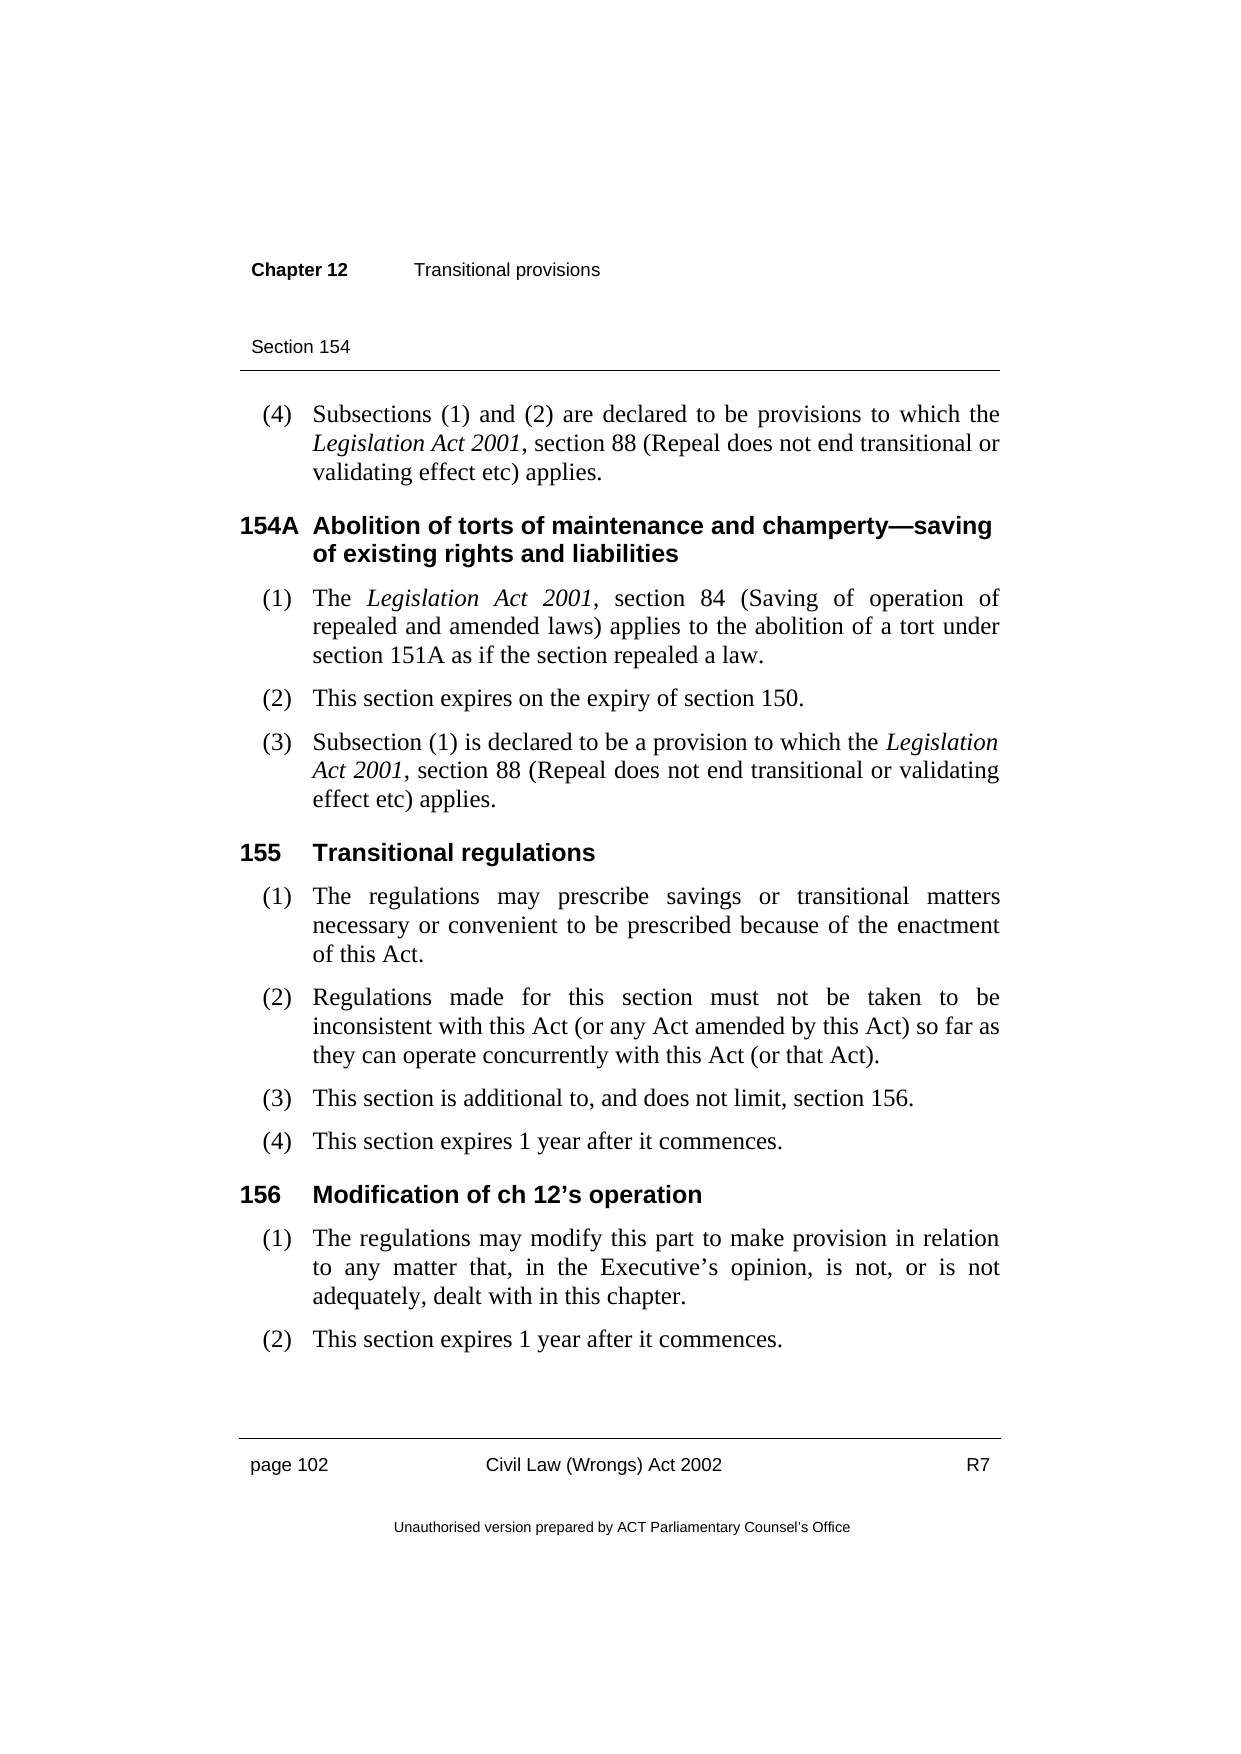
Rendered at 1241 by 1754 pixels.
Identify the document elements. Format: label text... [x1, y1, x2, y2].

text 154A Abolition of torts of maintenance and champerty—saving of existing rights and liabilities [239, 511, 1001, 568]
text 156 Modification of ch 12’s operation [239, 1180, 1001, 1209]
text (2) This section expires on the expiry of section 150. [239, 683, 1001, 712]
text 155 Transitional regulations [239, 838, 1001, 867]
text (2) Regulations made for this section must not be taken to be inconsistent with this Act (or any Act amended by this Act) so far as they can operate concurrently with this Act (or that Act). [239, 982, 1001, 1068]
text (4) Subsections (1) and (2) are declared to be provisions to which the Legislation Act 2001, section 88 (Repeal does not end transitional or validating effect etc) applies. [239, 399, 1001, 486]
text (1) The regulations may modify this part to make provision in relation to any matter that, in the Executive’s opinion, is not, or is not adequately, dealt with in this chapter. [239, 1223, 1001, 1310]
text (2) This section expires 1 year after it commences. [239, 1324, 1001, 1353]
text (3) Subsection (1) is declared to be a provision to which the Legislation Act 2001, section 88 (Repeal does not end transitional or validating effect etc) applies. [239, 727, 1001, 813]
text (1) The regulations may prescribe savings or transitional matters necessary or convenient to be prescribed because of the enactment of this Act. [239, 881, 1001, 968]
text (4) This section expires 1 year after it commences. [239, 1126, 1001, 1155]
text (3) This section is additional to, and does not limit, section 156. [239, 1083, 1001, 1112]
text (1) The Legislation Act 2001, section 84 (Saving of operation of repealed and amended laws) applies to the abolition of a tort under section 151A as if the section repealed a law. [239, 583, 1001, 669]
